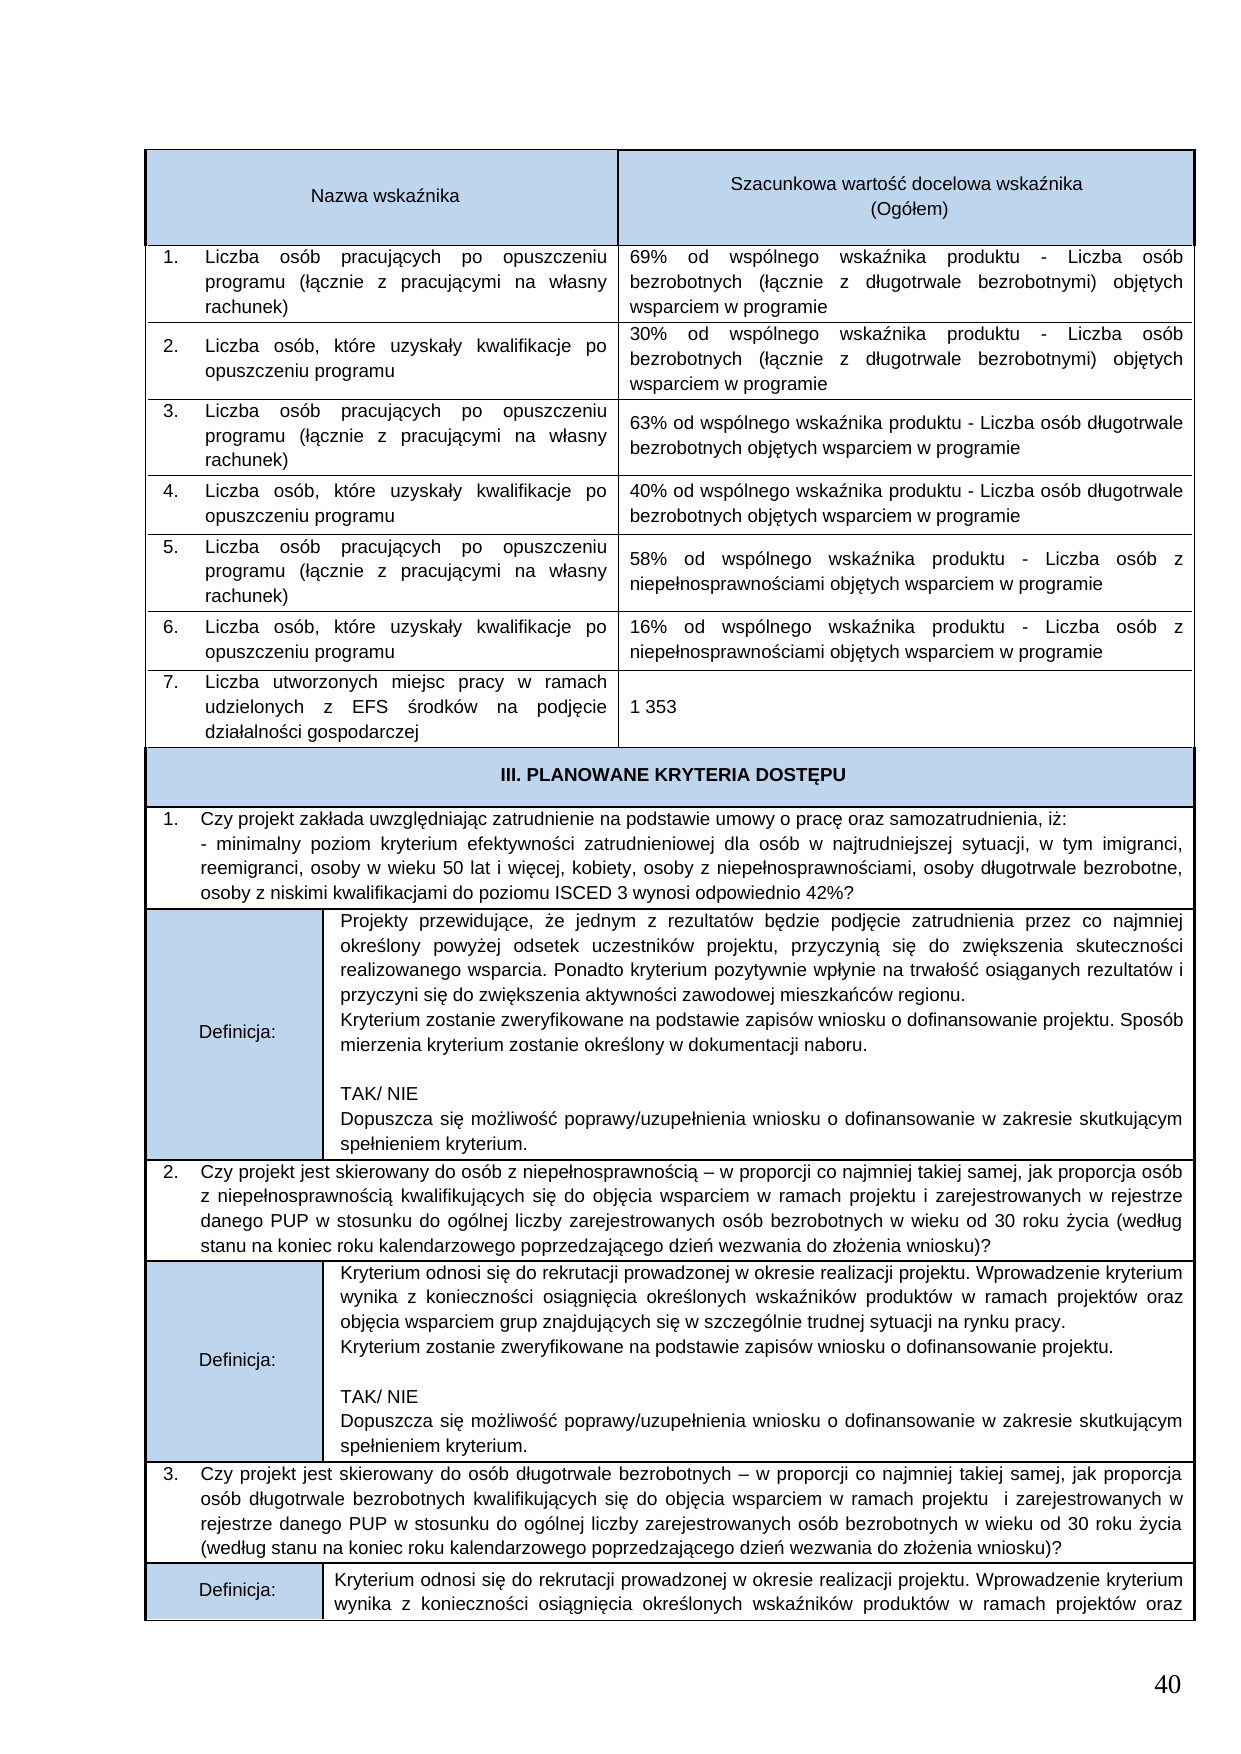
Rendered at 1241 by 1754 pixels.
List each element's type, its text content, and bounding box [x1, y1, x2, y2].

table_cell 6. Liczba osób, które uzyskały kwalifikacje po opuszczeniu programu [146, 611, 618, 670]
table_cell Nazwa wskaźnika [147, 150, 617, 245]
table_cell Projekty przewidujące, że jednym z rezultatów będzie podjęcie zatrudnienia przez co najmniej określony powyżej odsetek uczestników projektu, przyczynią się do zwiększenia skuteczności realizowanego wsparcia. Ponadto kryterium pozytywnie wpłynie na trwałość osiąganych rezultatów i przyczyni się do zwiększenia aktywności zawodowej mieszkańców regionu. Kryterium zostanie zweryfikowane na podstawie zapisów wniosku o dofinansowanie projektu. Sposób mierzenia kryterium zostanie określony w dokumentacji naboru. TAK/ NIE Dopuszcza się możliwość poprawy/uzupełnienia wniosku o dofinansowanie w zakresie skutkującym spełnieniem kryterium. [324, 910, 1193, 1159]
table_cell 5. Liczba osób pracujących po opuszczeniu programu (łącznie z pracującymi na własny rachunek) [146, 534, 618, 611]
table_cell 1. Liczba osób pracujących po opuszczeniu programu (łącznie z pracującymi na własny rachunek) [146, 245, 618, 322]
table_cell 3. Liczba osób pracujących po opuszczeniu programu (łącznie z pracującymi na własny rachunek) [146, 399, 618, 475]
table_cell 4. Liczba osób, które uzyskały kwalifikacje po opuszczeniu programu [146, 475, 618, 534]
table_cell Szacunkowa wartość docelowa wskaźnika (Ogółem) [619, 151, 1193, 245]
table_cell 16% od wspólnego wskaźnika produktu - Liczba osób z niepełnosprawnościami objętych wsparciem w programie [619, 611, 1194, 670]
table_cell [324, 1564, 1193, 1619]
table_cell 7. Liczba utworzonych miejsc pracy w ramach udzielonych z EFS środków na podjęcie działalności gospodarczej [146, 670, 618, 747]
table_cell Czy projekt jest skierowany do osób długotrwale bezrobotnych – w proporcji co najmniej takiej samej, jak proporcja osób długotrwale bezrobotnych kwalifikujących się do objęcia wsparciem w ramach projektu i zarejestrowanych w rejestrze danego PUP w stosunku do ogólnej liczby zarejestrowanych osób bezrobotnych w wieku od 30 roku życia (według stanu na koniec roku kalendarzowego poprzedzającego dzień wezwania do złożenia wniosku)? [147, 1463, 1193, 1562]
table_cell 69% od wspólnego wskaźnika produktu - Liczba osób bezrobotnych (łącznie z długotrwale bezrobotnymi) objętych wsparciem w programie [619, 245, 1194, 322]
table_cell Czy projekt jest skierowany do osób z niepełnosprawnością – w proporcji co najmniej takiej samej, jak proporcja osób z niepełnosprawnością kwalifikujących się do objęcia wsparciem w ramach projektu i zarejestrowanych w rejestrze danego PUP w stosunku do ogólnej liczby zarejestrowanych osób bezrobotnych w wieku od 30 roku życia (według stanu na koniec roku kalendarzowego poprzedzającego dzień wezwania do złożenia wniosku)? [147, 1161, 1193, 1260]
table_cell 40% od wspólnego wskaźnika produktu - Liczba osób długotrwale bezrobotnych objętych wsparciem w programie [619, 475, 1194, 534]
table_cell III. PLANOWANE KRYTERIA DOSTĘPU [147, 747, 1193, 806]
table_cell 30% od wspólnego wskaźnika produktu - Liczba osób bezrobotnych (łącznie z długotrwale bezrobotnymi) objętych wsparciem w programie [619, 322, 1194, 398]
table_cell Definicja: [147, 910, 322, 1159]
table_cell 58% od wspólnego wskaźnika produktu - Liczba osób z niepełnosprawnościami objętych wsparciem w programie [619, 534, 1194, 611]
table_cell Definicja: [147, 1262, 322, 1461]
table_cell Definicja: [147, 1564, 322, 1619]
table_cell 1 353 [619, 670, 1194, 747]
table_cell 2. Liczba osób, które uzyskały kwalifikacje po opuszczeniu programu [146, 322, 618, 398]
table_cell 63% od wspólnego wskaźnika produktu - Liczba osób długotrwale bezrobotnych objętych wsparciem w programie [619, 399, 1194, 475]
table_cell Czy projekt zakłada uwzględniając zatrudnienie na podstawie umowy o pracę oraz samozatrudnienia, iż: - minimalny poziom kryterium efektywności zatrudnieniowej dla osób w najtrudniejszej sytuacji, w tym imigranci, reemigranci, osoby w wieku 50 lat i więcej, kobiety, osoby z niepełnosprawnościami, osoby długotrwale bezrobotne, osoby z niskimi kwalifikacjami do poziomu ISCED 3 wynosi odpowiednio 42%? [147, 808, 1193, 908]
